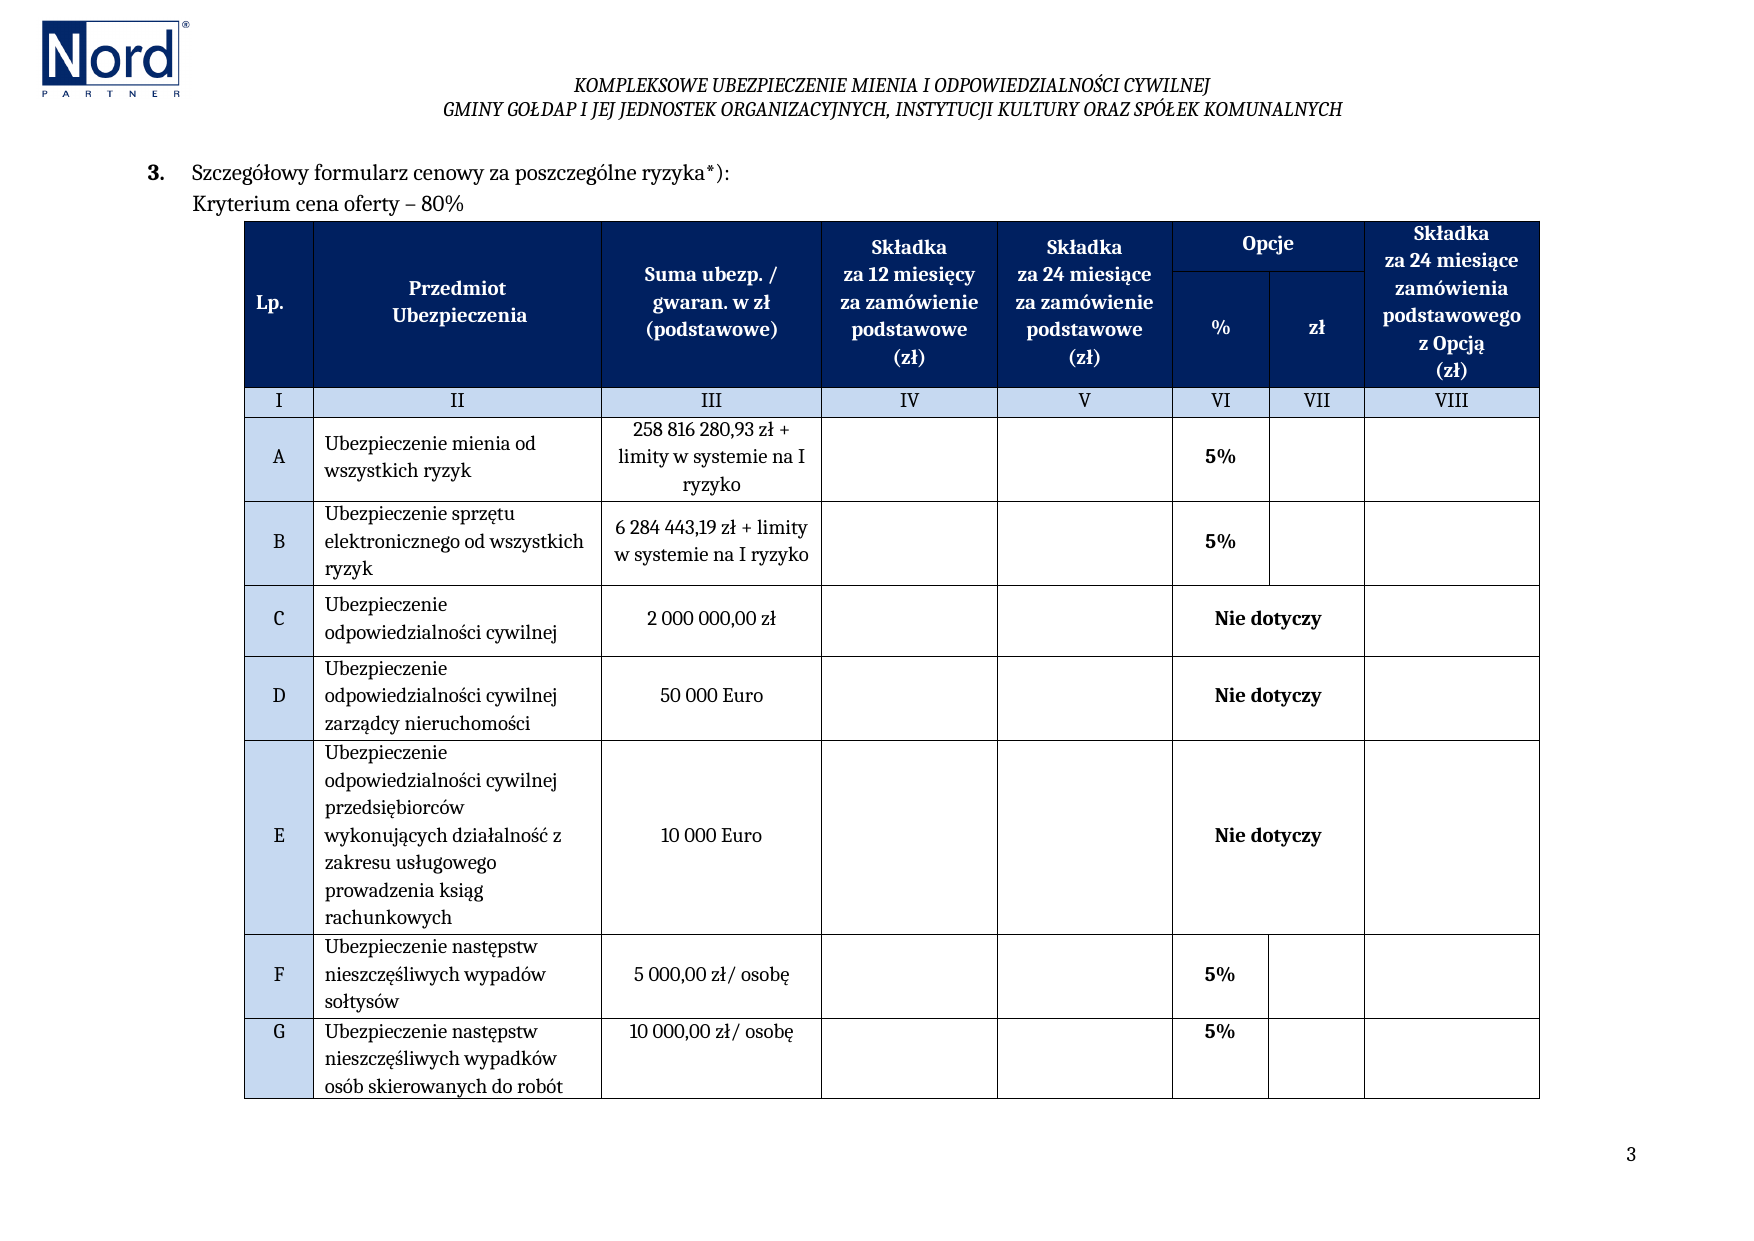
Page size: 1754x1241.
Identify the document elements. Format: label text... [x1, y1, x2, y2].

table_cell Ubezpieczenie sprzętu elektronicznego od wszystkich ryzyk [314, 502, 601, 585]
table_cell VII [1270, 388, 1364, 417]
text Kryterium cena oferty – 80% [192, 190, 1636, 217]
table_cell [822, 418, 997, 501]
table_cell G [245, 1019, 313, 1098]
table_cell 10 000,00 zł/ osobę [602, 1019, 821, 1098]
table_cell [998, 741, 1172, 934]
table_cell 10 000 Euro [602, 741, 821, 934]
table_header Składka za 24 miesiące za zamówienie podstawowe (zł) [998, 222, 1172, 387]
table_cell [1365, 502, 1539, 585]
table_cell [998, 935, 1172, 1018]
table_cell [1365, 741, 1539, 934]
table_cell V [998, 388, 1172, 417]
table_cell II [314, 388, 601, 417]
table_cell [822, 1019, 997, 1098]
table_cell Ubezpieczenie odpowiedzialności cywilnej [314, 586, 601, 656]
table_cell III [602, 388, 821, 417]
table_cell F [245, 935, 313, 1018]
table_cell [1269, 935, 1364, 1018]
table_cell Ubezpieczenie mienia od wszystkich ryzyk [314, 418, 601, 501]
table_cell [822, 586, 997, 656]
table_cell VI [1173, 388, 1269, 417]
table_cell 5% [1173, 935, 1268, 1018]
table_cell [1270, 418, 1364, 501]
table_cell I [245, 388, 313, 417]
table_cell 5% [1173, 418, 1269, 501]
table_cell Nie dotyczy [1173, 741, 1364, 934]
table_cell [998, 586, 1172, 656]
picture [36, 17, 193, 99]
table_header Lp. [245, 222, 313, 387]
table_cell IV [822, 388, 997, 417]
table_cell C [245, 586, 313, 656]
table_cell [822, 657, 997, 740]
table_cell [1365, 418, 1539, 501]
list Szczegółowy formularz cenowy za poszczególne ryzyka*): [148, 160, 1636, 186]
table_cell [1365, 935, 1539, 1018]
table_cell [998, 1019, 1172, 1098]
table_cell E [245, 741, 313, 934]
table_cell A [245, 418, 313, 501]
table_header Składka za 12 miesięcy za zamówienie podstawowe (zł) [822, 222, 997, 387]
table_cell [1365, 657, 1539, 740]
table_cell [1269, 1019, 1364, 1098]
table_cell B [245, 502, 313, 585]
table_cell [822, 502, 997, 585]
table_cell 5% [1173, 1019, 1268, 1098]
table_cell 2 000 000,00 zł [602, 586, 821, 656]
table_cell 5 000,00 zł/ osobę [602, 935, 821, 1018]
table_cell [998, 418, 1172, 501]
table_cell 6 284 443,19 zł + limity w systemie na I ryzyko [602, 502, 821, 585]
table_cell % [1173, 272, 1269, 387]
table_cell [1365, 586, 1539, 656]
table_cell zł [1270, 272, 1364, 387]
table_header Składka za 24 miesiące zamówienia podstawowego z Opcją (zł) [1365, 222, 1539, 387]
table_header Opcje [1173, 222, 1364, 271]
table_cell Nie dotyczy [1173, 657, 1364, 740]
table_header Przedmiot Ubezpieczenia [314, 222, 601, 387]
table_cell [822, 935, 997, 1018]
table_header Suma ubezp. / gwaran. w zł (podstawowe) [602, 222, 821, 387]
table_cell [998, 657, 1172, 740]
table_cell VIII [1365, 388, 1539, 417]
table_cell Ubezpieczenie odpowiedzialności cywilnej przedsiębiorców wykonujących działalność z zakresu usługowego prowadzenia ksiąg rachunkowych [314, 741, 601, 934]
table_cell 50 000 Euro [602, 657, 821, 740]
table_cell [1365, 1019, 1539, 1098]
table_cell Ubezpieczenie następstw nieszczęśliwych wypadów sołtysów [314, 935, 601, 1018]
table_cell [1270, 502, 1364, 585]
table_cell Nie dotyczy [1173, 586, 1364, 656]
table_cell 5% [1173, 502, 1269, 585]
table_cell Ubezpieczenie odpowiedzialności cywilnej zarządcy nieruchomości [314, 657, 601, 740]
table_cell [822, 741, 997, 934]
table_cell [998, 502, 1172, 585]
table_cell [314, 1019, 601, 1098]
table_cell 258 816 280,93 zł + limity w systemie na I ryzyko [602, 418, 821, 501]
table_cell D [245, 657, 313, 740]
